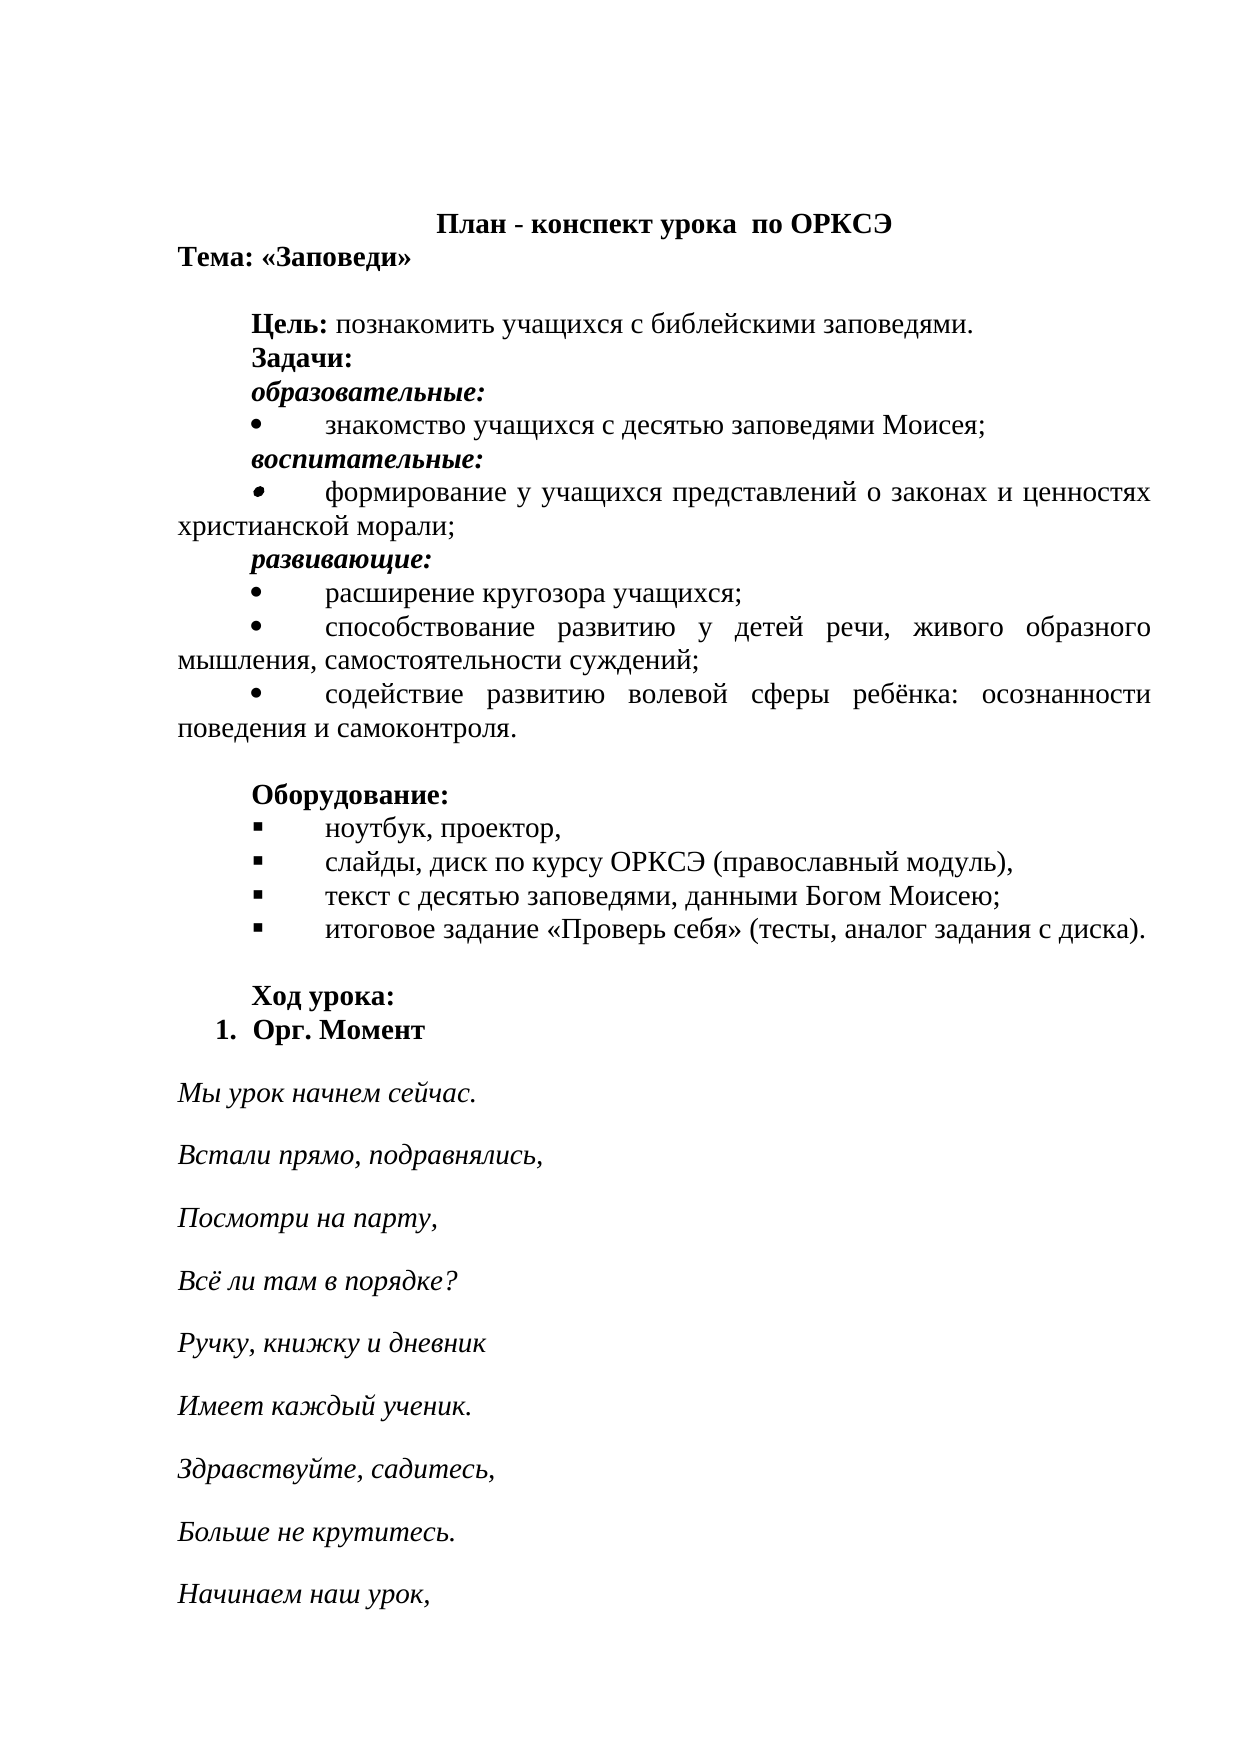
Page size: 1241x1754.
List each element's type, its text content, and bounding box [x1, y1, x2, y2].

text План - конспект урока по ОРКСЭ [177, 206, 1152, 239]
text Больше не крутитесь. [177, 1514, 1152, 1547]
text Ход урока: [177, 978, 1152, 1012]
text Встали прямо, подравнялись, [177, 1137, 1152, 1171]
list Орг. Момент [215, 1012, 1152, 1046]
list формирование у учащихся представлений о законах и ценностях христианской морали; [177, 474, 1152, 542]
text Мы урок начнем сейчас. [177, 1075, 1152, 1108]
text Здравствуйте, садитесь, [177, 1451, 1152, 1484]
text Задачи: [177, 340, 1152, 374]
text образовательные: [177, 374, 1152, 407]
text Ручку, книжку и дневник [177, 1326, 1152, 1359]
list знакомство учащихся с десятью заповедями Моисея; [177, 407, 1152, 441]
list ноутбук, проектор, [177, 810, 1152, 844]
text Тема: «Заповеди» [177, 239, 1152, 273]
list текст с десятью заповедями, данными Богом Моисею; [177, 878, 1152, 911]
text воспитательные: [177, 441, 1152, 474]
list способствование развитию у детей речи, живого образного мышления, самостоятельности суждений; [177, 609, 1152, 676]
list итоговое задание «Проверь себя» (тесты, аналог задания с диска). [177, 911, 1152, 945]
list содействие развитию волевой сферы ребёнка: осознанности поведения и самоконтроля. [177, 676, 1152, 743]
text Всё ли там в порядке? [177, 1263, 1152, 1296]
text Оборудование: [177, 777, 1152, 810]
text Посмотри на парту, [177, 1200, 1152, 1234]
text Имеет каждый ученик. [177, 1388, 1152, 1422]
text Цель: познакомить учащихся с библейскими заповедями. [177, 307, 1152, 340]
text Начинаем наш урок, [177, 1576, 1152, 1610]
list расширение кругозора учащихся; [177, 575, 1152, 609]
list слайды, диск по курсу ОРКСЭ (православный модуль), [177, 844, 1152, 878]
text развивающие: [177, 542, 1152, 575]
